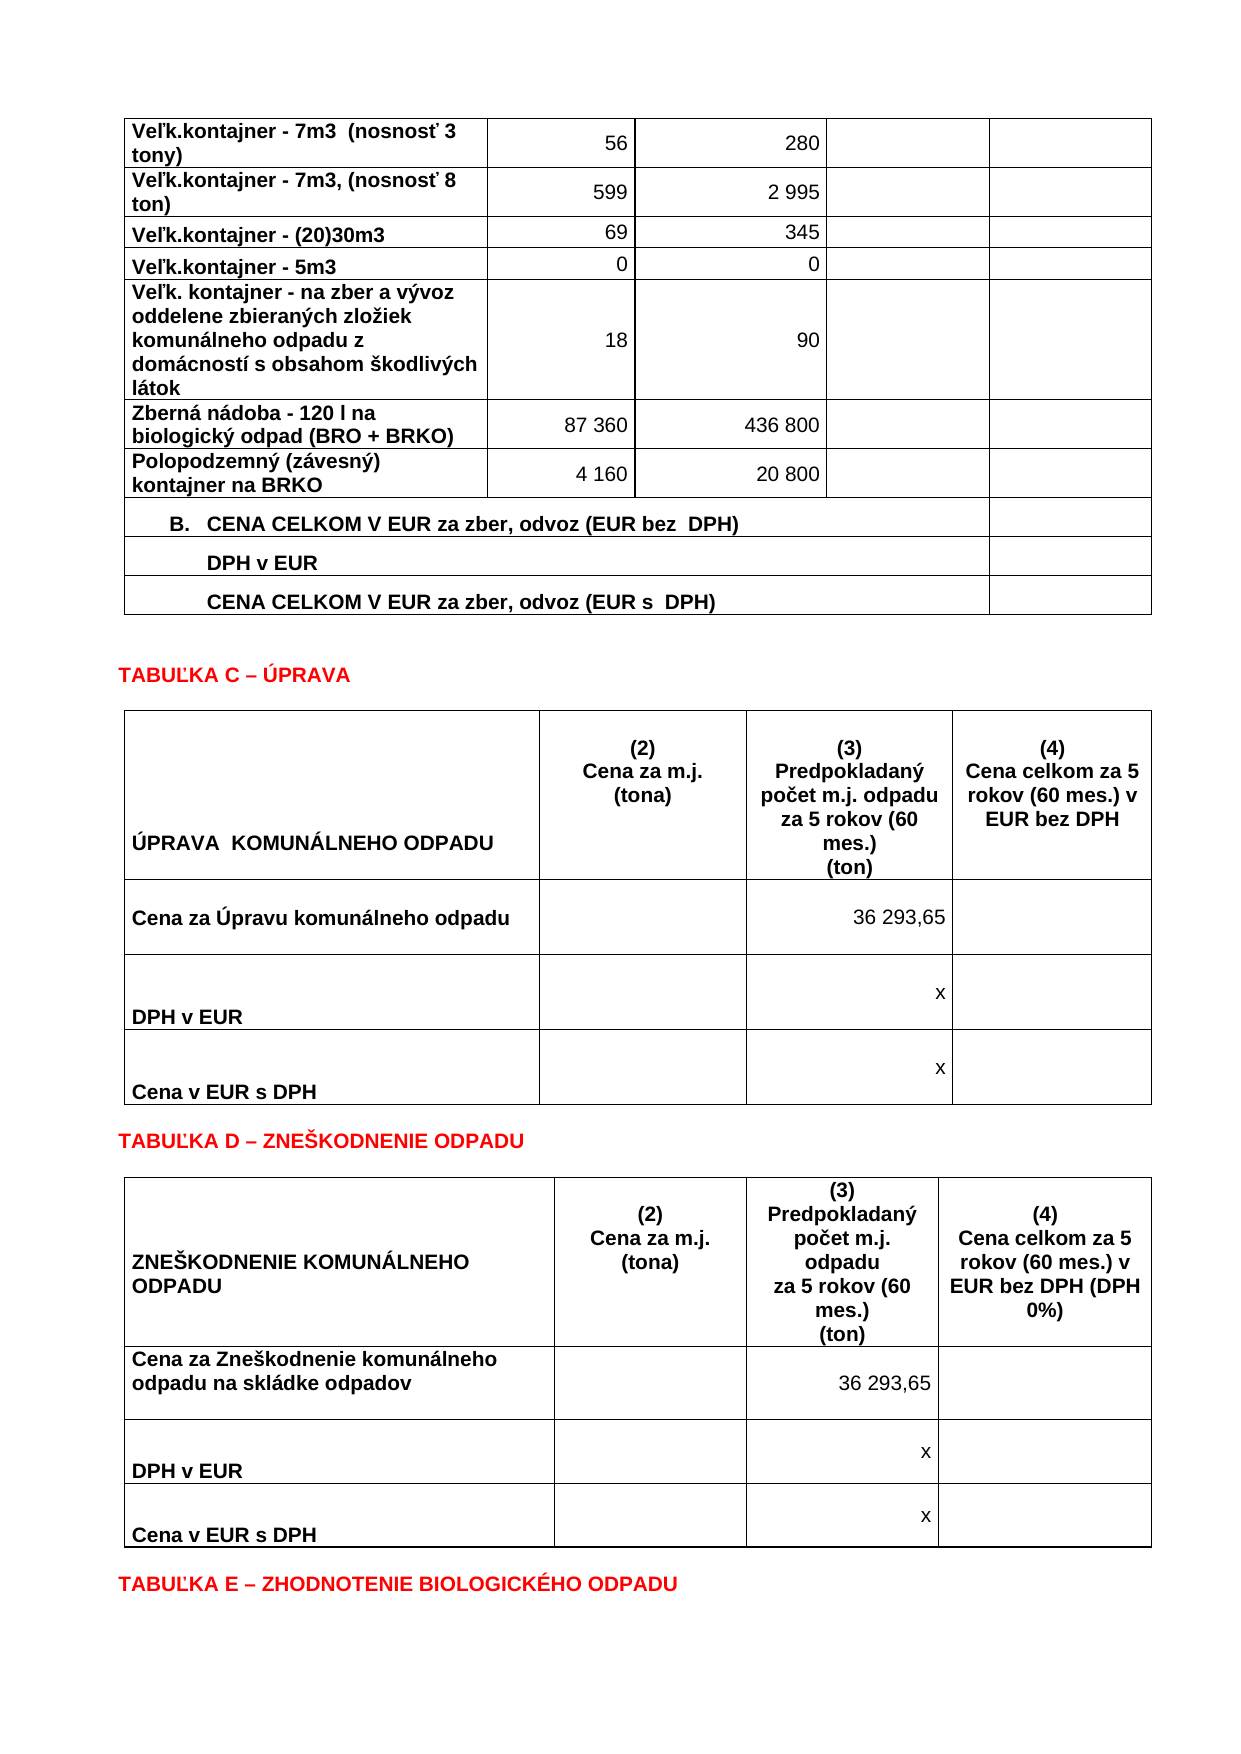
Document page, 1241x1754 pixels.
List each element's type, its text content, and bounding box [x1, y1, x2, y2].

table_cell Veľk.kontajner - 5m3 [125, 248, 487, 278]
table_cell [827, 400, 989, 448]
table_cell Cena v EUR s DPH [125, 1030, 539, 1104]
table_header (2) Cena za m.j. (tona) [540, 711, 746, 879]
table_cell 36 293,65 [747, 1347, 938, 1419]
table_cell DPH v EUR [125, 955, 539, 1029]
table_cell [990, 280, 1151, 399]
text TABUĽKA E – ZHODNOTENIE BIOLOGICKÉHO ODPADU [118, 1571, 1122, 1595]
table_cell 599 [488, 168, 634, 216]
table_cell x [747, 955, 952, 1029]
table_cell [827, 248, 989, 278]
table_cell [939, 1420, 1151, 1483]
table_cell x [747, 1030, 952, 1104]
table_cell 69 [488, 217, 634, 247]
table_cell [827, 119, 989, 167]
table_cell 56 [488, 119, 634, 167]
text TABUĽKA D – ZNEŠKODNENIE ODPADU [118, 1129, 1122, 1153]
table_cell CENA CELKOM V EUR za zber, odvoz (EUR s DPH) [125, 576, 989, 613]
table_cell [827, 217, 989, 247]
table_cell 345 [636, 217, 826, 247]
table_cell 87 360 [488, 400, 634, 448]
table_cell x [747, 1420, 938, 1483]
table_cell 2 995 [636, 168, 826, 216]
table_cell 280 [636, 119, 826, 167]
table_cell 36 293,65 [747, 880, 952, 954]
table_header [747, 1178, 938, 1346]
table_cell [990, 248, 1151, 278]
table_cell Zberná nádoba - 120 l na biologický odpad (BRO + BRKO) [125, 400, 487, 448]
table_cell Polopodzemný (závesný) kontajner na BRKO [125, 449, 487, 497]
table_cell [540, 955, 746, 1029]
table_cell Cena za Zneškodnenie komunálneho odpadu na skládke odpadov [125, 1347, 554, 1419]
table_cell [953, 955, 1151, 1029]
table_cell Veľk.kontajner - (20)30m3 [125, 217, 487, 247]
table_cell CENA CELKOM V EUR za zber, odvoz (EUR bez DPH) [125, 498, 989, 536]
table_cell [555, 1484, 746, 1546]
table_header (4) Cena celkom za 5 rokov (60 mes.) v EUR bez DPH [953, 711, 1151, 879]
table_cell DPH v EUR [125, 537, 989, 575]
table_cell Cena v EUR s DPH [125, 1484, 554, 1546]
table_cell [939, 1347, 1151, 1419]
table_cell [990, 537, 1151, 575]
table_cell Cena za Úpravu komunálneho odpadu [125, 880, 539, 954]
table_cell 0 [488, 248, 634, 278]
table_cell [827, 280, 989, 399]
table_cell [555, 1420, 746, 1483]
table_header (4) Cena celkom za 5 rokov (60 mes.) v EUR bez DPH (DPH 0%) [939, 1178, 1151, 1346]
table_cell [990, 217, 1151, 247]
table_cell 18 [488, 280, 634, 399]
table_cell [990, 168, 1151, 216]
table_header ÚPRAVA komunálneho odpadu [125, 711, 539, 879]
table_cell Veľk.kontajner - 7m3 (nosnosť 3 tony) [125, 119, 487, 167]
table_cell [540, 1030, 746, 1104]
table_cell [827, 449, 989, 497]
table_header ZNEŠKODNENIE komunálneho odpadu [125, 1178, 554, 1346]
table_cell 0 [636, 248, 826, 278]
table_cell [939, 1484, 1151, 1546]
table_header (2) Cena za m.j. (tona) [555, 1178, 746, 1346]
table_cell [990, 449, 1151, 497]
table_cell [555, 1347, 746, 1419]
table_cell [990, 400, 1151, 448]
table_cell 20 800 [636, 449, 826, 497]
table_cell x [747, 1484, 938, 1546]
table_cell [990, 119, 1151, 167]
table_cell 436 800 [636, 400, 826, 448]
table_cell DPH v EUR [125, 1420, 554, 1483]
table_cell 90 [636, 280, 826, 399]
table_cell 4 160 [488, 449, 634, 497]
table_header (3) Predpokladaný počet m.j. odpadu za 5 rokov (60 mes.) (ton) [747, 711, 952, 879]
table_cell [990, 498, 1151, 536]
text TABUĽKA C – ÚPRAVA [118, 662, 1122, 686]
table_cell [953, 1030, 1151, 1104]
table_cell Veľk. kontajner - na zber a vývoz oddelene zbieraných zložiek komunálneho odpadu z domácností s obsahom škodlivých látok [125, 280, 487, 399]
table_cell Veľk.kontajner - 7m3, (nosnosť 8 ton) [125, 168, 487, 216]
table_cell [953, 880, 1151, 954]
table_cell [540, 880, 746, 954]
table_cell [827, 168, 989, 216]
table_cell [990, 576, 1151, 613]
